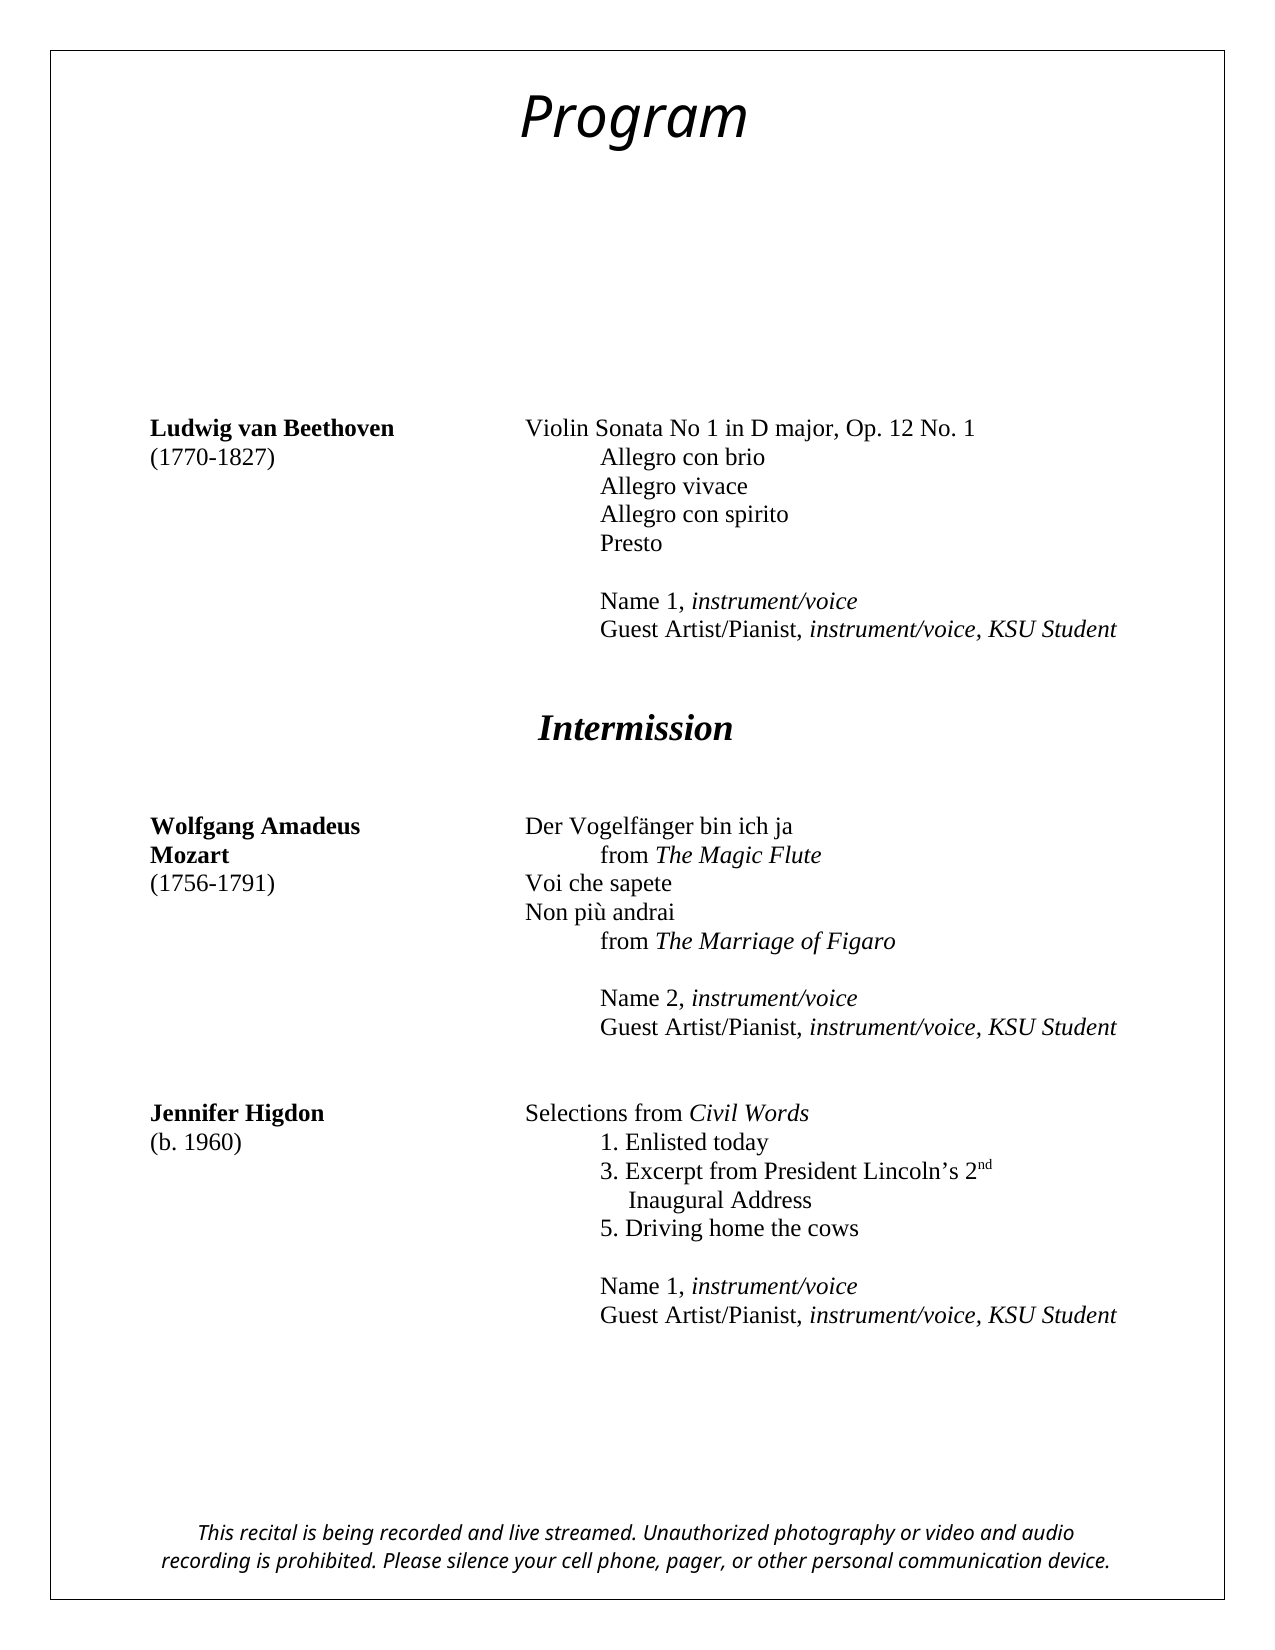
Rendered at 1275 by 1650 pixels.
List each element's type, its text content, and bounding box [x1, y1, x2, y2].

text 5. Driving home the cows [150, 1213, 1125, 1242]
text Allegro con spirito [150, 499, 1125, 528]
text Mozart from The Magic Flute [150, 840, 1125, 868]
text (b. 1960) 1. Enlisted today [150, 1127, 1125, 1156]
text Name 1, instrument/voice Guest Artist/Pianist, instrument/voice, KSU Student [600, 586, 1125, 643]
text (1756-1791) Voi che sapete [150, 868, 1125, 897]
text Presto [150, 528, 1125, 557]
text Allegro vivace [150, 471, 1125, 499]
text Name 2, instrument/voice Guest Artist/Pianist, instrument/voice, KSU Student [600, 983, 1125, 1041]
text Intermission [150, 706, 1125, 749]
text 3. Excerpt from President Lincoln’s 2nd [150, 1156, 1125, 1185]
text Ludwig van Beethoven Violin Sonata No 1 in D major, Op. 12 No. 1 [150, 413, 1125, 442]
text Wolfgang Amadeus Der Vogelfänger bin ich ja [150, 811, 1125, 840]
text from The Marriage of Figaro [150, 926, 1125, 955]
text Non più andrai [150, 897, 1125, 926]
text Jennifer Higdon Selections from Civil Words [150, 1098, 1125, 1127]
text (1770-1827) Allegro con brio [150, 442, 1125, 471]
text Inaugural Address [150, 1185, 1125, 1213]
text Name 1, instrument/voice Guest Artist/Pianist, instrument/voice, KSU Student [600, 1271, 1125, 1328]
